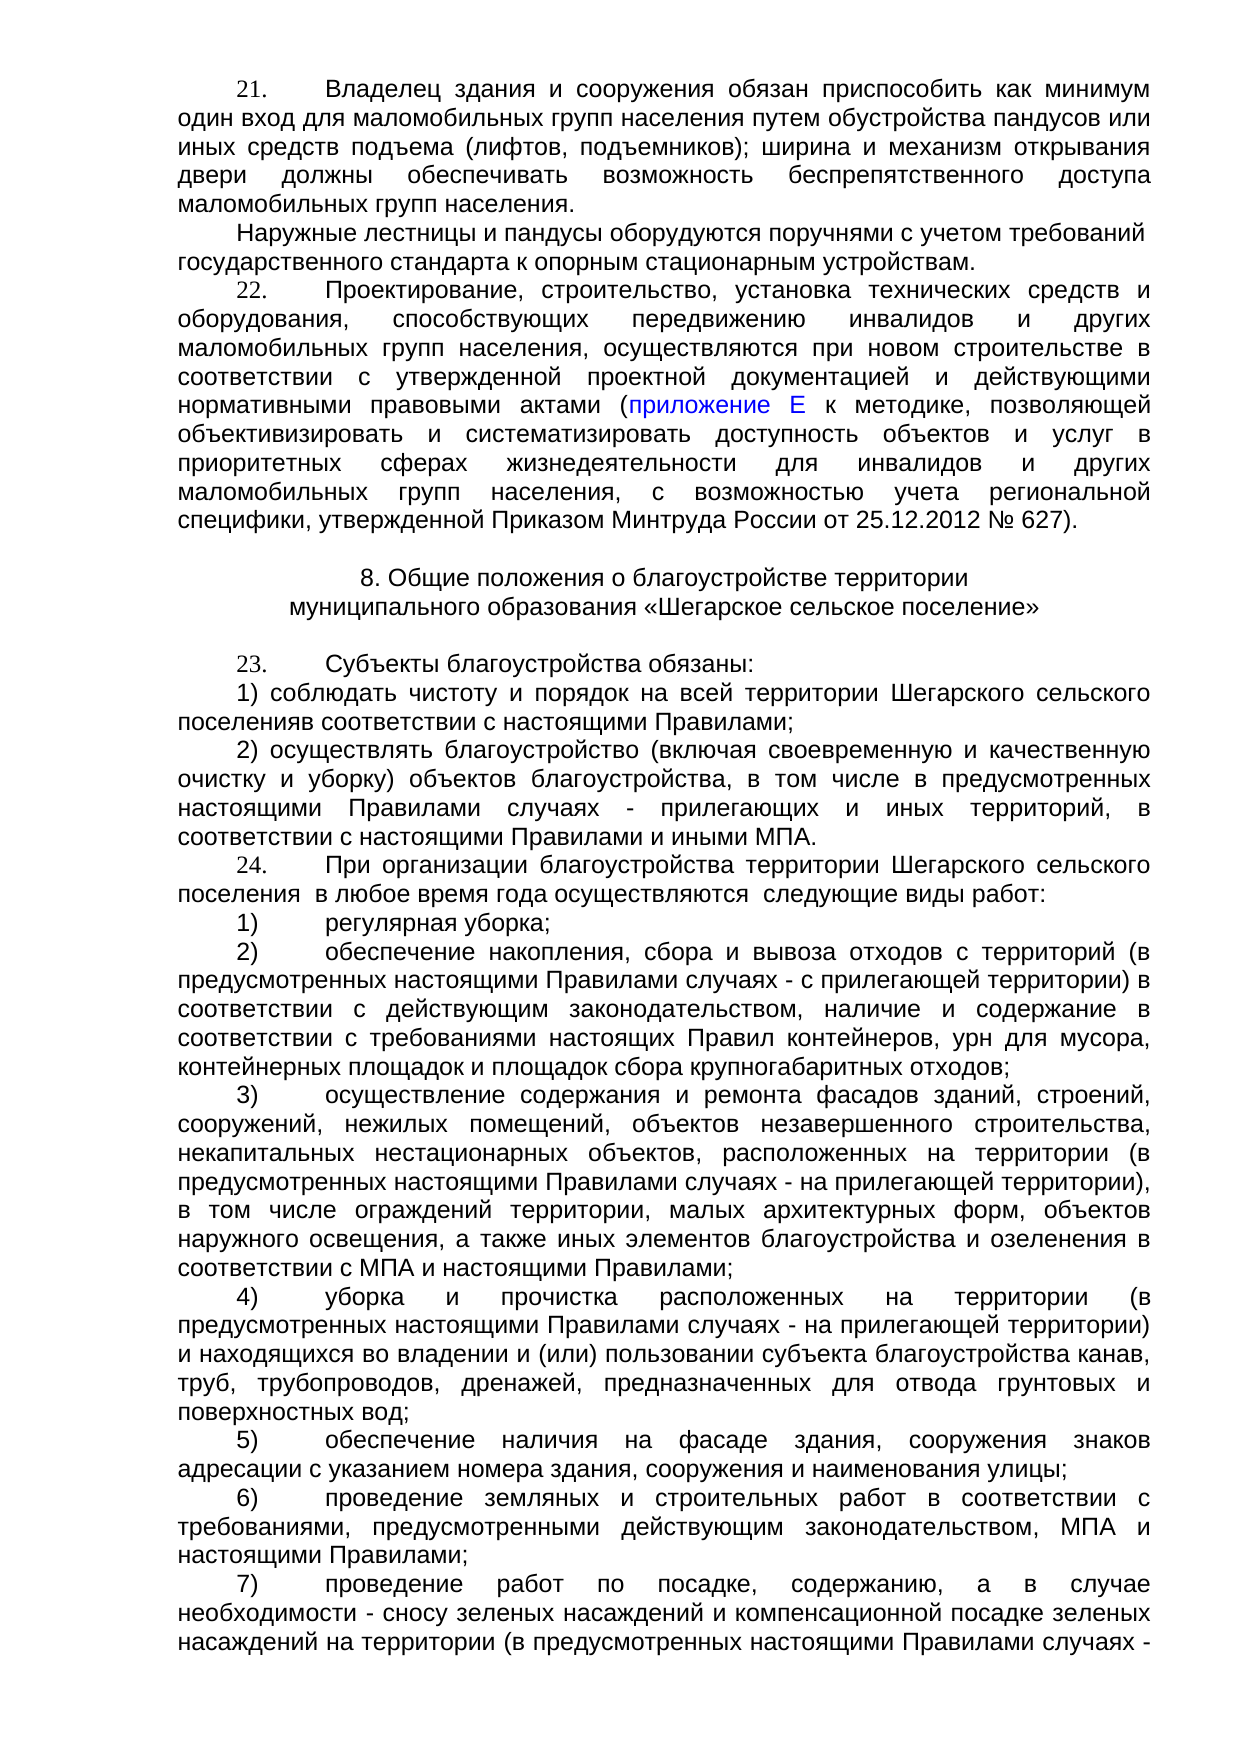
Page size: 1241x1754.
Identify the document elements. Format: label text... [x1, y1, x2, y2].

list При организации благоустройства территории Шегарского сельского поселения в любое время года осуществляются следующие виды работ: [177, 850, 1152, 908]
list осуществление содержания и ремонта фасадов зданий, строений, сооружений, нежилых помещений, объектов незавершенного строительства, некапитальных нестационарных объектов, расположенных на территории (в предусмотренных настоящими Правилами случаях - на прилегающей территории), в том числе ограждений территории, малых архитектурных форм, объектов наружного освещения, а также иных элементов благоустройства и озеленения в соответствии с МПА и настоящими Правилами; [177, 1081, 1152, 1282]
text Наружные лестницы и пандусы оборудуются поручнями с учетом требований государственного стандарта к опорным стационарным устройствам. [177, 218, 1152, 275]
list обеспечение накопления, сбора и вывоза отходов с территорий (в предусмотренных настоящими Правилами случаях - с прилегающей территории) в соответствии с действующим законодательством, наличие и содержание в соответствии с требованиями настоящих Правил контейнеров, урн для мусора, контейнерных площадок и площадок сбора крупногабаритных отходов; [177, 937, 1152, 1081]
list обеспечение наличия на фасаде здания, сооружения знаков адресации с указанием номера здания, сооружения и наименования улицы; [177, 1426, 1152, 1483]
text муниципального образования «Шегарское сельское поселение» [177, 592, 1152, 620]
text 2) осуществлять благоустройство (включая своевременную и качественную очистку и уборку) объектов благоустройства, в том числе в предусмотренных настоящими Правилами случаях - прилегающих и иных территорий, в соответствии с настоящими Правилами и иными МПА. [177, 735, 1152, 850]
list Субъекты благоустройства обязаны: [177, 649, 1152, 678]
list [177, 1569, 1152, 1656]
list проведение земляных и строительных работ в соответствии с требованиями, предусмотренными действующим законодательством, МПА и настоящими Правилами; [177, 1483, 1152, 1569]
list Владелец здания и сооружения обязан приспособить как минимум один вход для маломобильных групп населения путем обустройства пандусов или иных средств подъема (лифтов, подъемников); ширина и механизм открывания двери должны обеспечивать возможность беспрепятственного доступа маломобильных групп населения. [177, 74, 1152, 218]
text 1) соблюдать чистоту и порядок на всей территории Шегарского сельского поселенияв соответствии с настоящими Правилами; [177, 678, 1152, 735]
list Проектирование, строительство, установка технических средств и оборудования, способствующих передвижению инвалидов и других маломобильных групп населения, осуществляются при новом строительстве в соответствии с утвержденной проектной документацией и действующими нормативными правовыми актами (приложение Е к методике, позволяющей объективизировать и систематизировать доступность объектов и услуг в приоритетных сферах жизнедеятельности для инвалидов и других маломобильных групп населения, с возможностью учета региональной специфики, утвержденной Приказом Минтруда России от 25.12.2012 № 627). [177, 275, 1152, 534]
list регулярная уборка; [177, 908, 1152, 937]
list уборка и прочистка расположенных на территории (в предусмотренных настоящими Правилами случаях - на прилегающей территории) и находящихся во владении и (или) пользовании субъекта благоустройства канав, труб, трубопроводов, дренажей, предназначенных для отвода грунтовых и поверхностных вод; [177, 1282, 1152, 1426]
text 8. Общие положения о благоустройстве территории [177, 563, 1152, 592]
